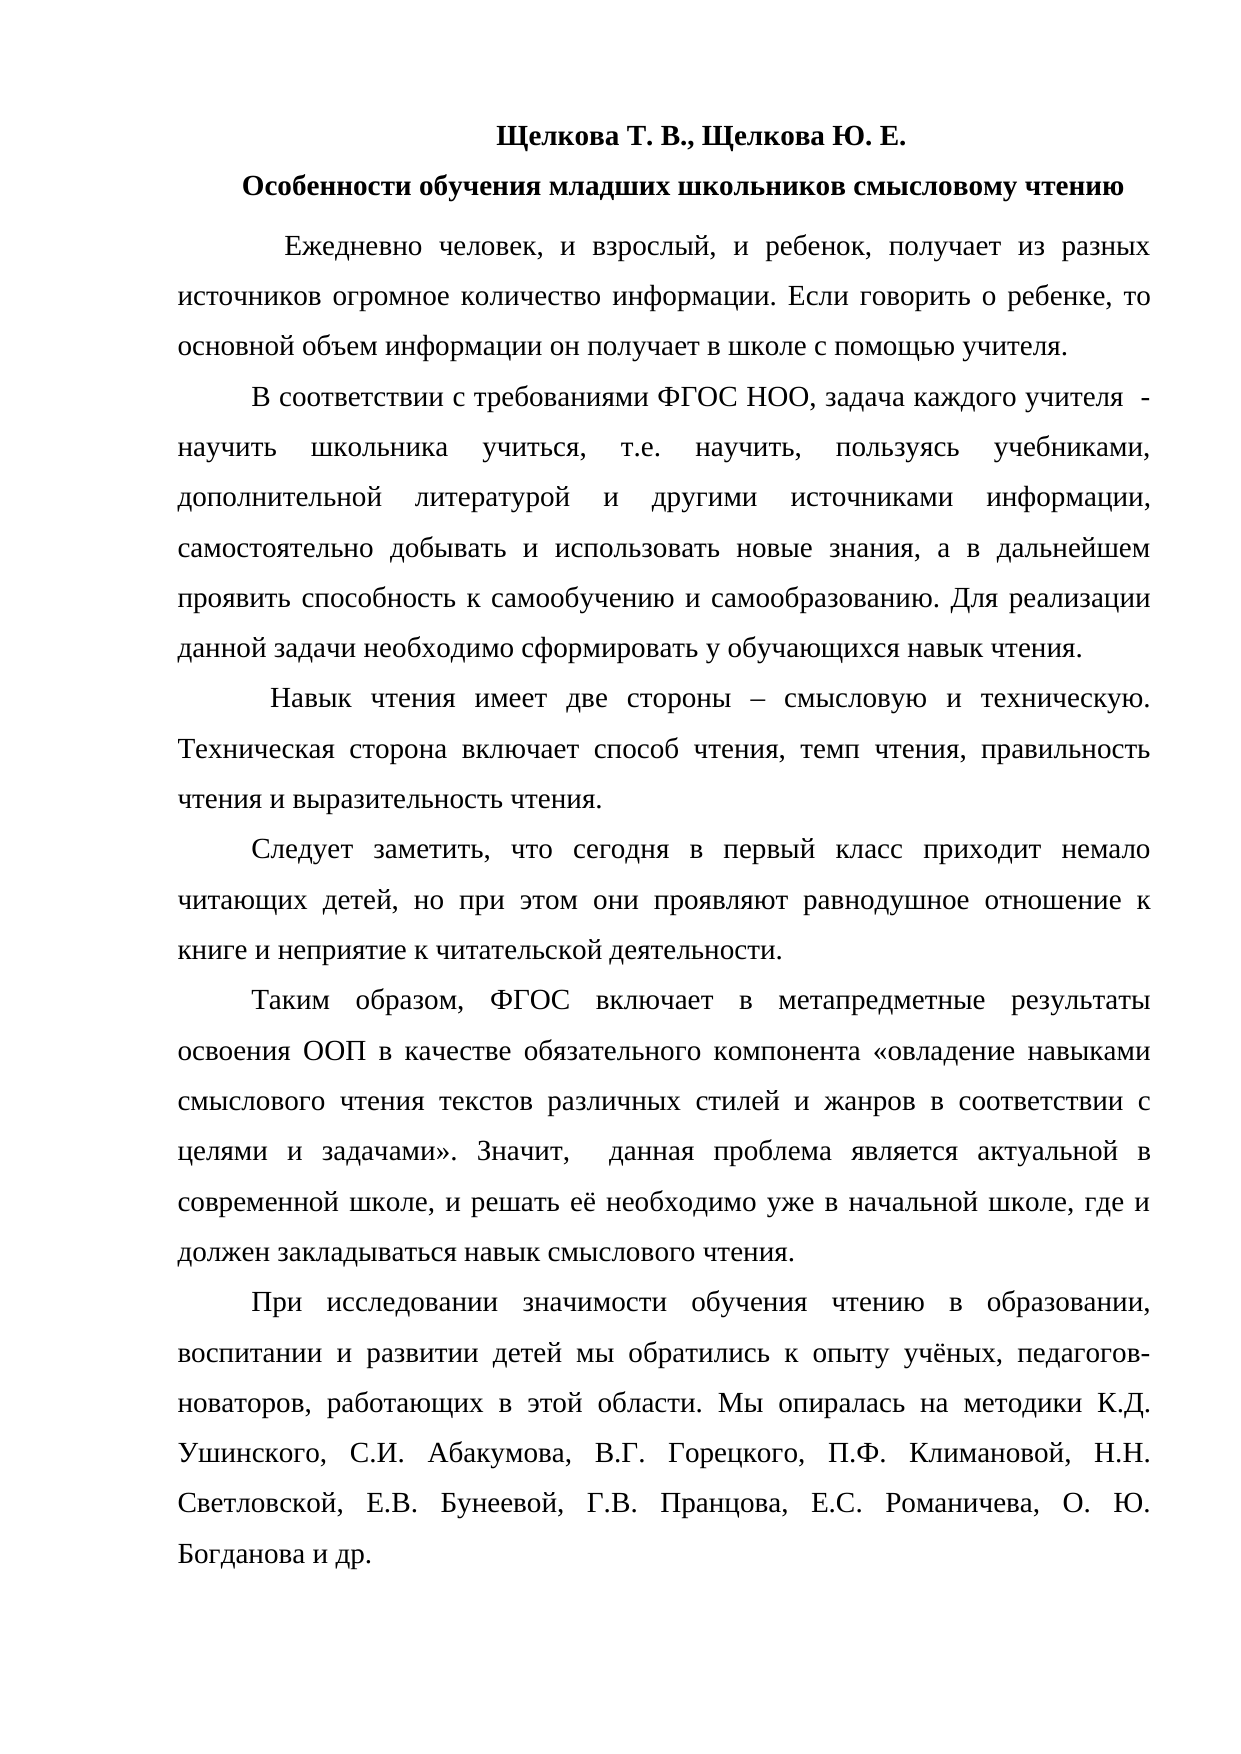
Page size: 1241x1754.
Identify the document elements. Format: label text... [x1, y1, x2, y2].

text Таким образом, ФГОС включает в метапредметные результаты освоения ООП в качестве обязательного компонента «овладение навыками смыслового чтения текстов различных стилей и жанров в соответствии с целями и задачами». Значит, данная проблема является актуальной в современной школе, и решать её необходимо уже в начальной школе, где и должен закладываться навык смыслового чтения. [177, 1217, 1152, 1268]
text В соответствии с требованиями ФГОС НОО, задача каждого учителя - научить школьника учиться, т.е. научить, пользуясь учебниками, дополнительной литературой и другими источниками информации, самостоятельно добывать и использовать новые знания, а в дальнейшем проявить способность к самообучению и самообразованию. Для реализации данной задачи необходимо сформировать у обучающихся навык чтения. [177, 379, 1152, 664]
text Ежедневно человек, и взрослый, и ребенок, получает из разных источников огромное количество информации. Если говорить о ребенке, то основной объем информации он получает в школе с помощью учителя. [177, 228, 1152, 362]
text При исследовании значимости обучения чтению в образовании, воспитании и развитии детей мы обратились к опыту учёных, педагогов-новаторов, работающих в этой области. Мы опиралась на методики К.Д. Ушинского, С.И. Абакумова, В.Г. Горецкого, П.Ф. Климановой, Н.Н. Светловской, Е.В. Бунеевой, Г.В. Пранцова, Е.С. Романичева, О. Ю. Богданова и др. [177, 1284, 1152, 1569]
text Щелкова Т. В., Щелкова Ю. Е. [177, 118, 1152, 152]
text Навык чтения имеет две стороны – смысловую и техническую. Техническая сторона включает способ чтения, темп чтения, правильность чтения и выразительность чтения. [177, 681, 1152, 815]
text Особенности обучения младших школьников смысловому чтению [215, 168, 1152, 202]
text Следует заметить, что сегодня в первый класс приходит немало читающих детей, но при этом они проявляют равнодушное отношение к книге и неприятие к читательской деятельности. [177, 832, 1152, 966]
text Таким образом, ФГОС включает в метапредметные результаты освоения ООП в качестве обязательного компонента «овладение навыками смыслового чтения текстов различных стилей и жанров в соответствии с целями и задачами». Значит, данная проблема является актуальной в современной школе, и решать её необходимо уже в начальной школе, где и должен закладываться навык смыслового чтения. [177, 982, 1152, 1184]
